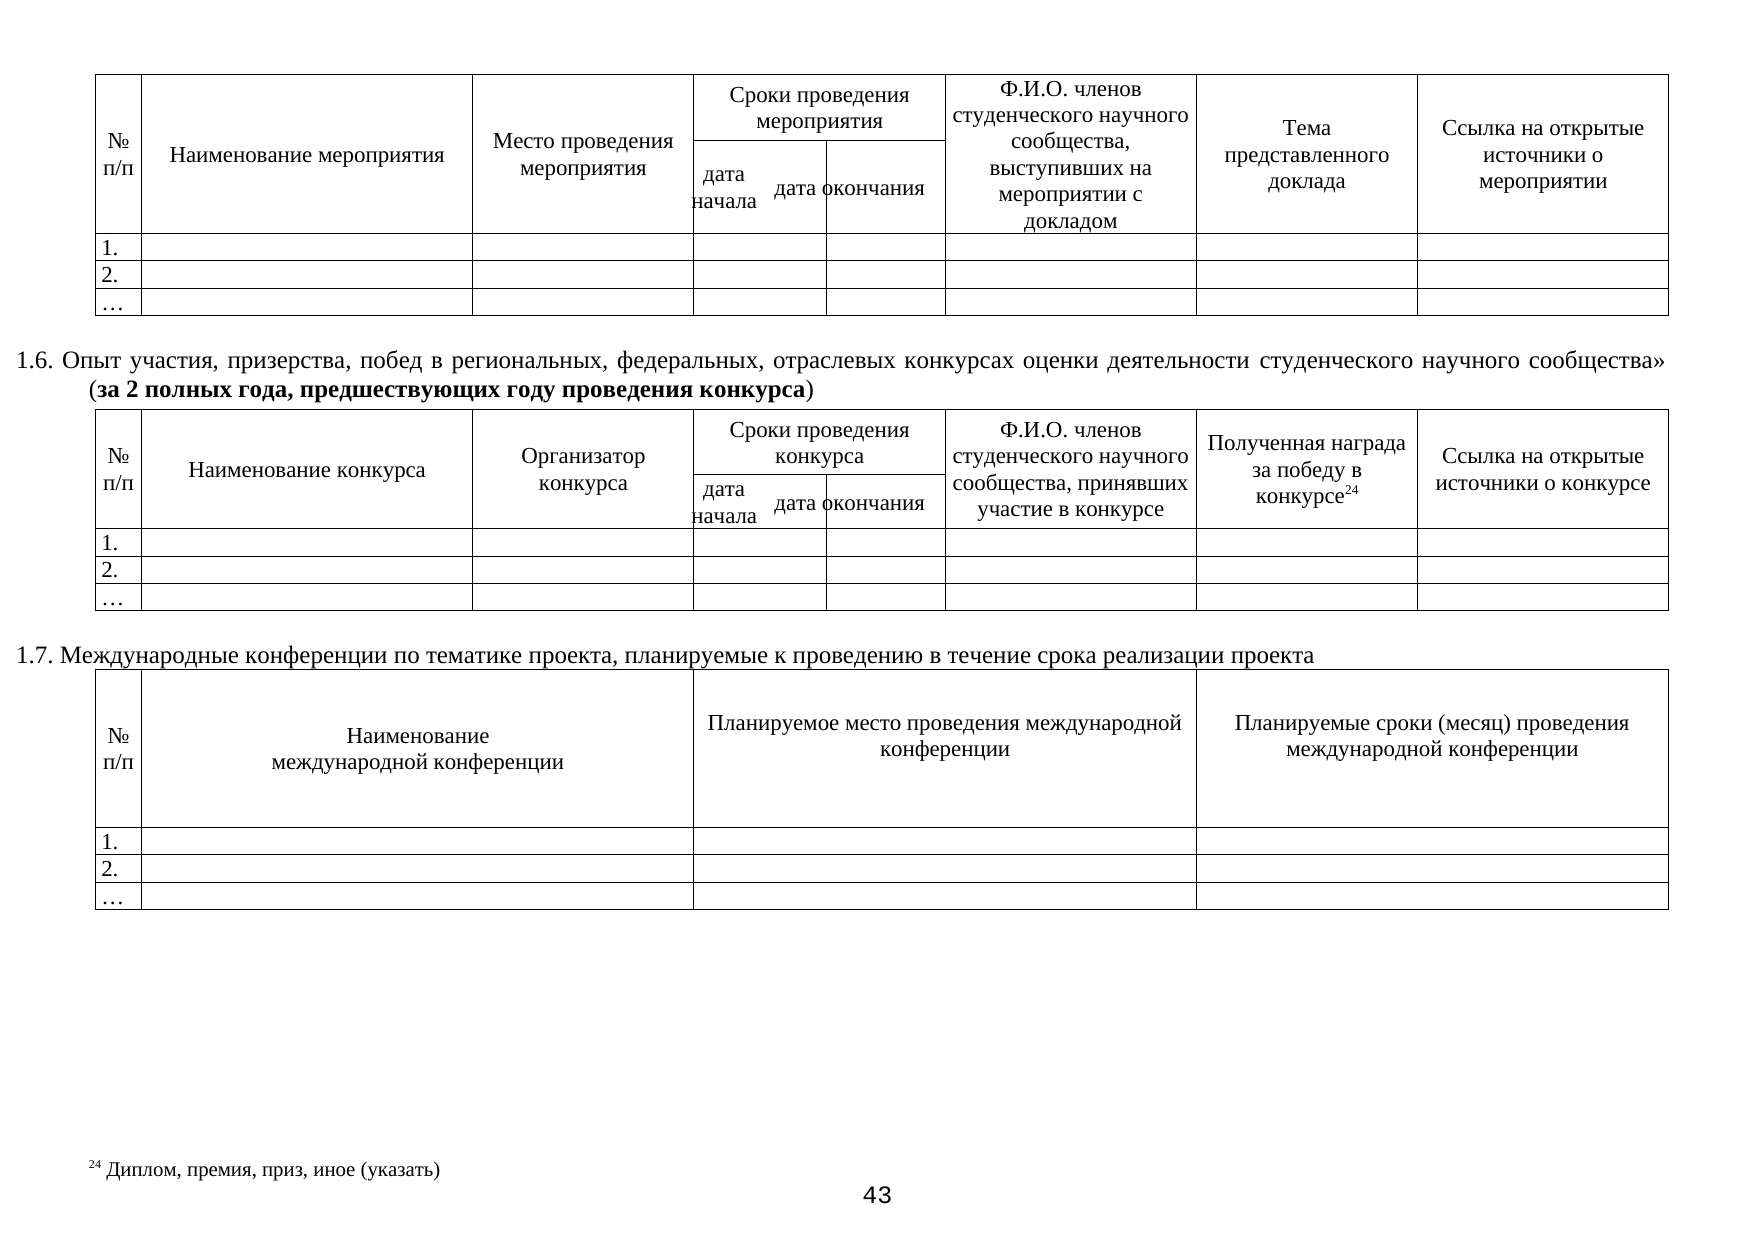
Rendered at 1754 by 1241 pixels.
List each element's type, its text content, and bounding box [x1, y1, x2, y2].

table_cell [473, 529, 693, 556]
table_cell [142, 234, 472, 260]
table_cell [473, 261, 693, 288]
table_cell [1418, 261, 1668, 288]
table_cell [694, 529, 826, 556]
table_header Наименование международной конференции [142, 670, 693, 827]
table_header № п/п [96, 75, 141, 233]
table_cell 2. [96, 261, 141, 288]
table_cell [1197, 234, 1417, 260]
table_cell [142, 855, 693, 882]
text 1.6. Опыт участия, призерства, побед в региональных, федеральных, отраслевых конкурсах оценки деятельности студенческого научного сообщества» (за 2 полных года, предшествующих году проведения конкурса) [16, 345, 1665, 402]
table_header Сроки проведения конкурса [694, 410, 945, 474]
table_cell 2. [96, 855, 141, 882]
table_cell [1418, 584, 1668, 610]
table_header Место проведения мероприятия [473, 75, 693, 233]
table_header Наименование мероприятия [142, 75, 472, 233]
table_cell [142, 883, 693, 909]
table_header Ф.И.О. членов студенческого научного сообщества, принявших участие в конкурсе [946, 410, 1196, 528]
table_cell [142, 529, 472, 556]
text 1.7. Международные конференции по тематике проекта, планируемые к проведению в течение срока реализации проекта [16, 640, 1665, 669]
table_cell [473, 557, 693, 583]
table_header Организатор конкурса [473, 410, 693, 528]
table_cell [946, 234, 1196, 260]
table_header Ссылка на открытые источники о конкурсе [1418, 410, 1668, 528]
table_cell … [96, 584, 141, 610]
table_header Наименование конкурса [142, 410, 472, 528]
table_cell … [96, 883, 141, 909]
table_cell [142, 289, 472, 315]
table_cell [1197, 557, 1417, 583]
table_cell [946, 289, 1196, 315]
table_header Сроки проведения мероприятия [694, 75, 945, 139]
table_cell [827, 557, 945, 583]
table_cell [946, 584, 1196, 610]
table_cell [1197, 828, 1668, 854]
table_header Полученная награда за победу в конкурсе [1197, 410, 1417, 528]
table_cell [1418, 557, 1668, 583]
table_cell 2. [96, 557, 141, 583]
table_cell [1418, 529, 1668, 556]
table_cell [694, 584, 826, 610]
table_header № п/п [96, 410, 141, 528]
table_header Тема представленного доклада [1197, 75, 1417, 233]
table_cell [142, 828, 693, 854]
table_cell … [96, 289, 141, 315]
table_header № п/п [96, 670, 141, 827]
table_header Ф.И.О. членов студенческого научного сообщества, выступивших на мероприятии с докладом [946, 75, 1196, 233]
table_cell [473, 234, 693, 260]
table_cell [142, 557, 472, 583]
table_cell дата начала [694, 475, 826, 528]
table_cell [1197, 261, 1417, 288]
table_cell [1197, 883, 1668, 909]
table_cell дата начала [694, 141, 826, 233]
table_header Планируемое место проведения международной конференции [694, 670, 1196, 827]
table_cell дата окончания [827, 475, 945, 528]
table_cell [1197, 584, 1417, 610]
table_cell [694, 828, 1196, 854]
table_cell [827, 261, 945, 288]
table_header Ссылка на открытые источники о мероприятии [1418, 75, 1668, 233]
table_cell [827, 529, 945, 556]
table_cell [694, 557, 826, 583]
table_cell [827, 234, 945, 260]
table_cell [946, 261, 1196, 288]
table_cell [473, 289, 693, 315]
table_cell [827, 584, 945, 610]
table_cell [694, 261, 826, 288]
table_header Планируемые сроки (месяц) проведения международной конференции [1197, 670, 1668, 827]
table_cell [142, 584, 472, 610]
table_cell [473, 584, 693, 610]
table_cell [1418, 289, 1668, 315]
table_cell [694, 855, 1196, 882]
table_cell [694, 883, 1196, 909]
table_cell [946, 529, 1196, 556]
table_cell 1. [96, 828, 141, 854]
table_cell [694, 289, 826, 315]
table_cell [1197, 289, 1417, 315]
table_cell [694, 234, 826, 260]
table_cell 1. [96, 234, 141, 260]
table_cell дата окончания [827, 141, 945, 233]
table_cell [1197, 529, 1417, 556]
table_cell 1. [96, 529, 141, 556]
table_cell [946, 557, 1196, 583]
table_cell [1418, 234, 1668, 260]
table_cell [142, 261, 472, 288]
table_cell [827, 289, 945, 315]
table_cell [1197, 855, 1668, 882]
